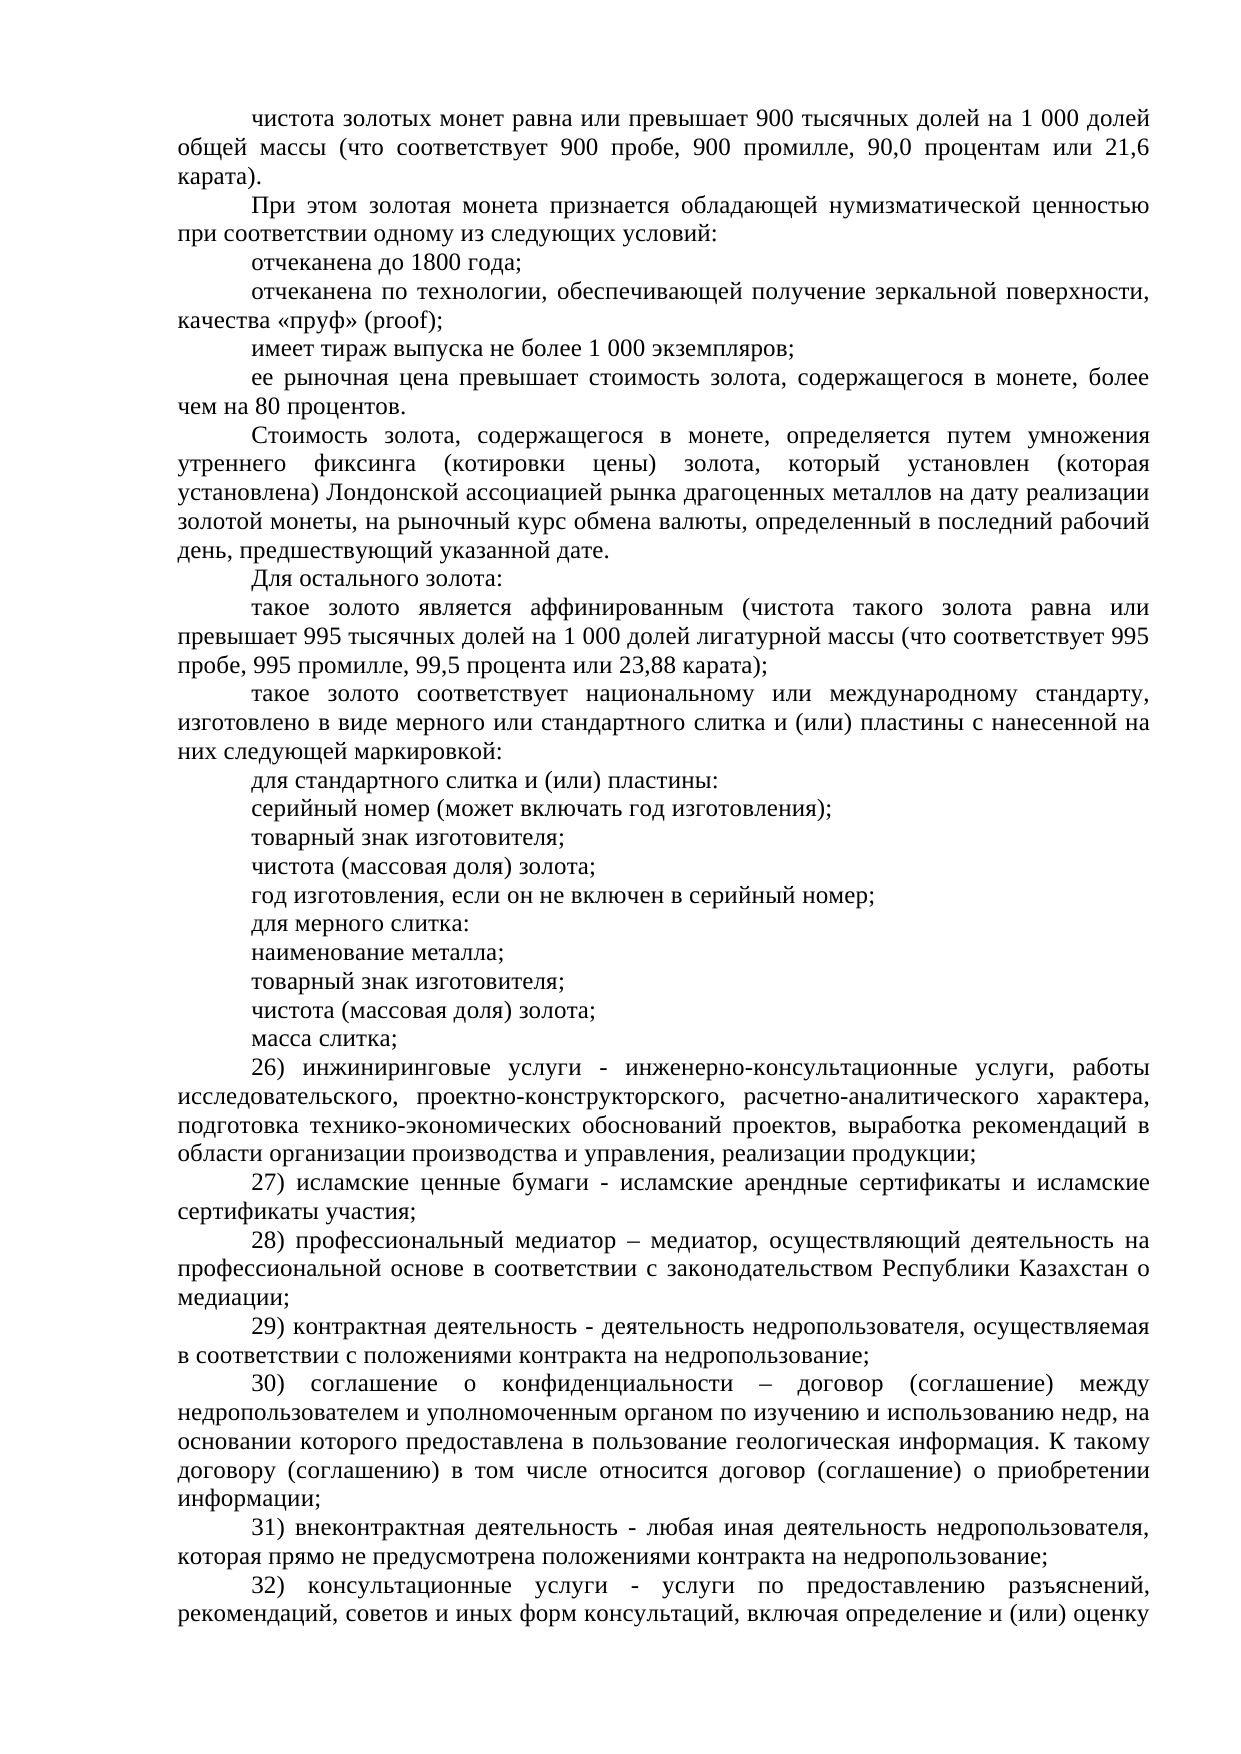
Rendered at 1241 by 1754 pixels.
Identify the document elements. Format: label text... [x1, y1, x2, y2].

text товарный знак изготовителя; [177, 966, 1152, 995]
text чистота (массовая доля) золота; [177, 851, 1152, 880]
text отчеканена по технологии, обеспечивающей получение зеркальной поверхности, качества «пруф» (proof); [177, 276, 1152, 333]
text 26) инжиниринговые услуги - инженерно-консультационные услуги, работы исследовательского, проектно-конструкторского, расчетно-аналитического характера, подготовка технико-экономических обоснований проектов, выработка рекомендаций в области организации производства и управления, реализации продукции; [177, 1052, 1152, 1167]
text Стоимость золота, содержащегося в монете, определяется путем умножения утреннего фиксинга (котировки цены) золота, который установлен (которая установлена) Лондонской ассоциацией рынка драгоценных металлов на дату реализации золотой монеты, на рыночный курс обмена валюты, определенный в последний рабочий день, предшествующий указанной дате. [177, 420, 1152, 563]
text 31) внеконтрактная деятельность - любая иная деятельность недропользователя, которая прямо не предусмотрена положениями контракта на недропользование; [177, 1512, 1152, 1570]
text такое золото является аффинированным (чистота такого золота равна или превышает 995 тысячных долей на 1 000 долей лигатурной массы (что соответствует 995 пробе, 995 промилле, 99,5 процента или 23,88 карата); [177, 592, 1152, 678]
text Для остального золота: [177, 563, 1152, 592]
text такое золото соответствует национальному или международному стандарту, изготовлено в виде мерного или стандартного слитка и (или) пластины с нанесенной на них следующей маркировкой: [177, 678, 1152, 765]
text чистота (массовая доля) золота; [177, 995, 1152, 1023]
text для стандартного слитка и (или) пластины: [177, 765, 1152, 793]
text масса слитка; [177, 1023, 1152, 1052]
text серийный номер (может включать год изготовления); [177, 793, 1152, 822]
text имеет тираж выпуска не более 1 000 экземпляров; [177, 333, 1152, 362]
text 27) исламские ценные бумаги - исламские арендные сертификаты и исламские сертификаты участия; [177, 1167, 1152, 1225]
text товарный знак изготовителя; [177, 822, 1152, 851]
text 30) соглашение о конфиденциальности – договор (соглашение) между недропользователем и уполномоченным органом по изучению и использованию недр, на основании которого предоставлена в пользование геологическая информация. К такому договору (соглашению) в том числе относится договор (соглашение) о приобретении информации; [177, 1368, 1152, 1512]
text отчеканена до 1800 года; [177, 247, 1152, 276]
text 28) профессиональный медиатор – медиатор, осуществляющий деятельность на профессиональной основе в соответствии с законодательством Республики Казахстан о медиации; [177, 1225, 1152, 1311]
text для мерного слитка: [177, 908, 1152, 937]
text При этом золотая монета признается обладающей нумизматической ценностью при соответствии одному из следующих условий: [177, 190, 1152, 247]
text ее рыночная цена превышает стоимость золота, содержащегося в монете, более чем на 80 процентов. [177, 362, 1152, 420]
text 29) контрактная деятельность - деятельность недропользователя, осуществляемая в соответствии с положениями контракта на недропользование; [177, 1311, 1152, 1368]
text чистота золотых монет равна или превышает 900 тысячных долей на 1 000 долей общей массы (что соответствует 900 пробе, 900 промилле, 90,0 процентам или 21,6 карата). [177, 103, 1152, 190]
text год изготовления, если он не включен в серийный номер; [177, 880, 1152, 908]
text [177, 1570, 1152, 1627]
text наименование металла; [177, 937, 1152, 966]
